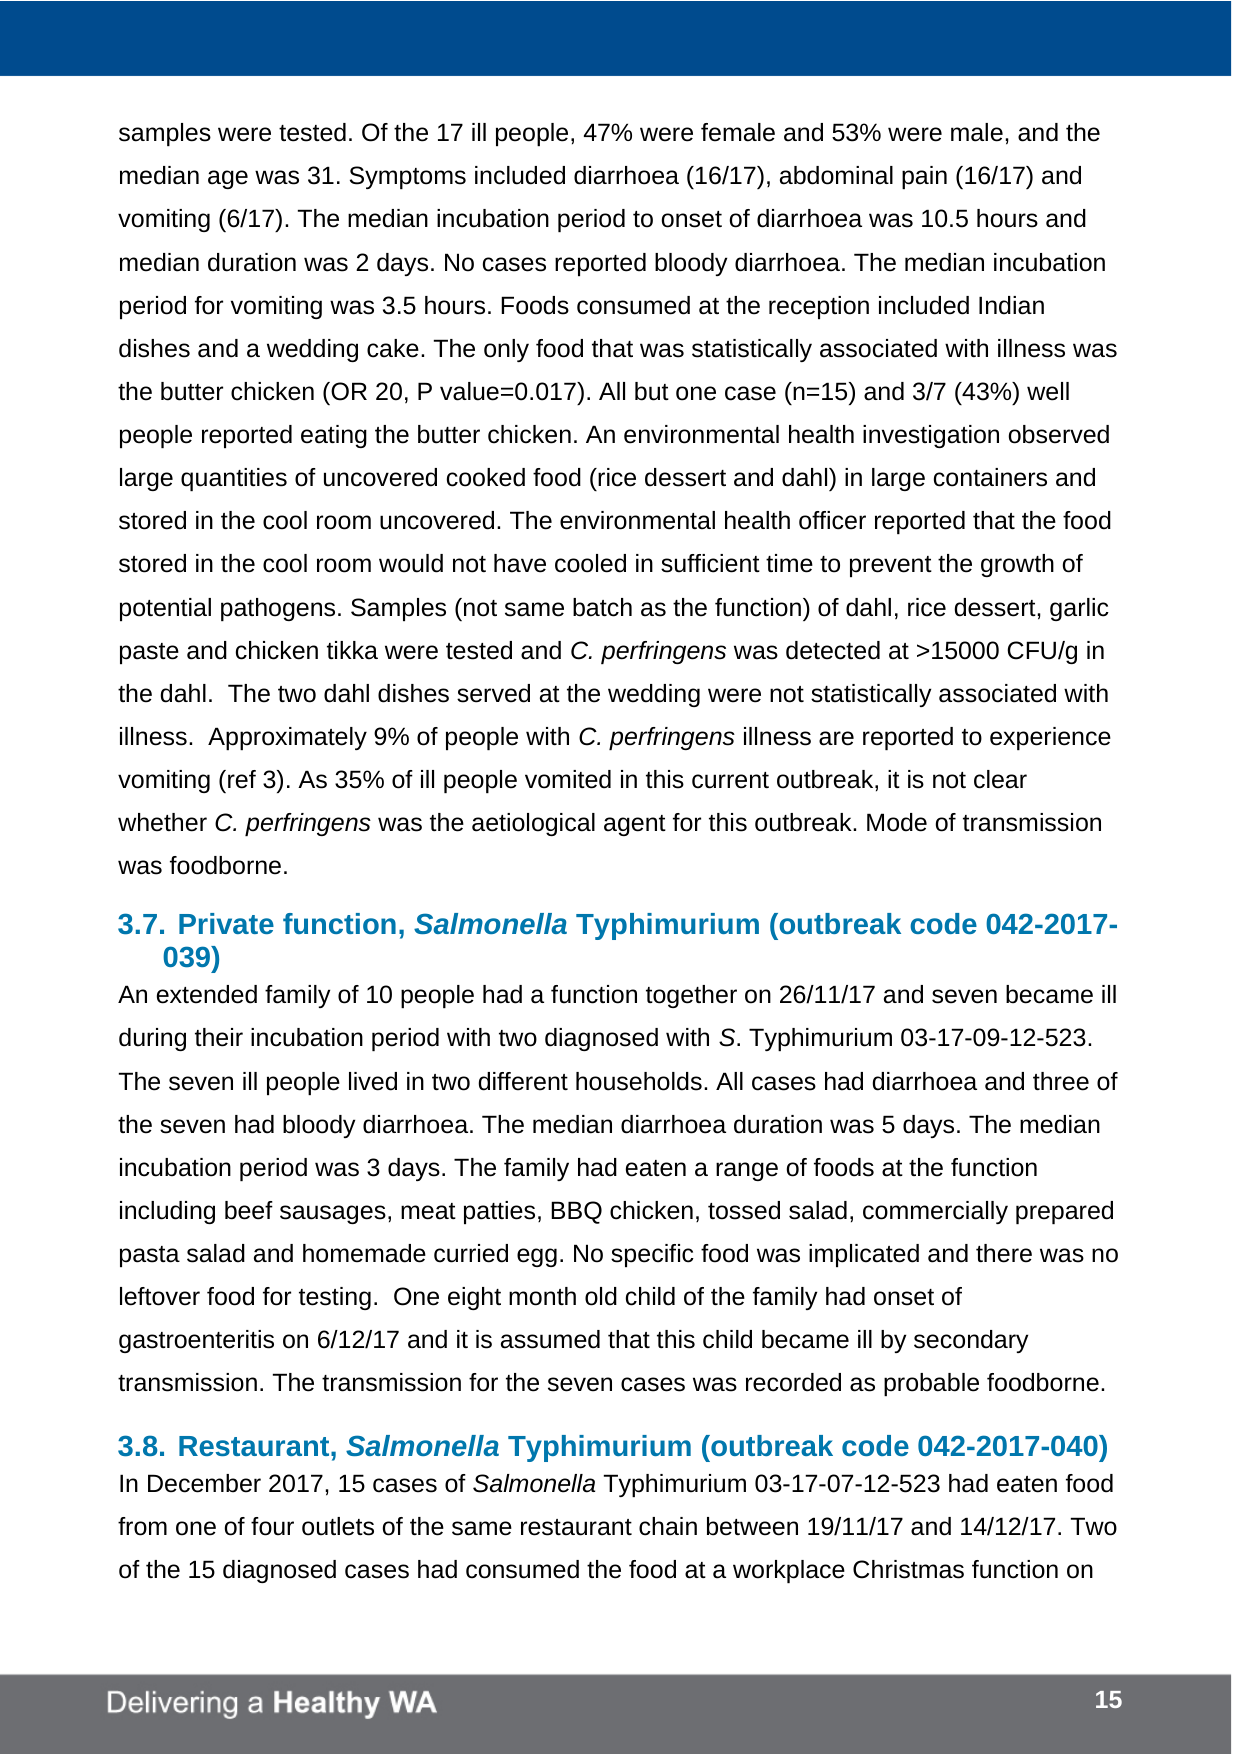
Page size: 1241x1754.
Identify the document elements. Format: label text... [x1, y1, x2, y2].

picture [0, 1, 1232, 1754]
text An extended family of 10 people had a function together on 26/11/17 and seven became ill during their incubation period with two diagnosed with S. Typhimurium 03-17-09-12-523. The seven ill people lived in two different households. All cases had diarrhoea and three of the seven had bloody diarrhoea. The median diarrhoea duration was 5 days. The median incubation period was 3 days. The family had eaten a range of foods at the function including beef sausages, meat patties, BBQ chicken, tossed salad, commercially prepared pasta salad and homemade curried egg. No specific food was implicated and there was no leftover food for testing. One eight month old child of the family had onset of gastroenteritis on 6/12/17 and it is assumed that this child became ill by secondary transmission. The transmission for the seven cases was recorded as probable foodborne. [118, 980, 1122, 1397]
subtitle Private function, Salmonella Typhimurium (outbreak code 042-2017-039) [117, 907, 1122, 974]
subtitle Restaurant, Salmonella Typhimurium (outbreak code 042-2017-040) [117, 1429, 1122, 1463]
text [118, 1469, 1122, 1584]
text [118, 118, 1122, 880]
